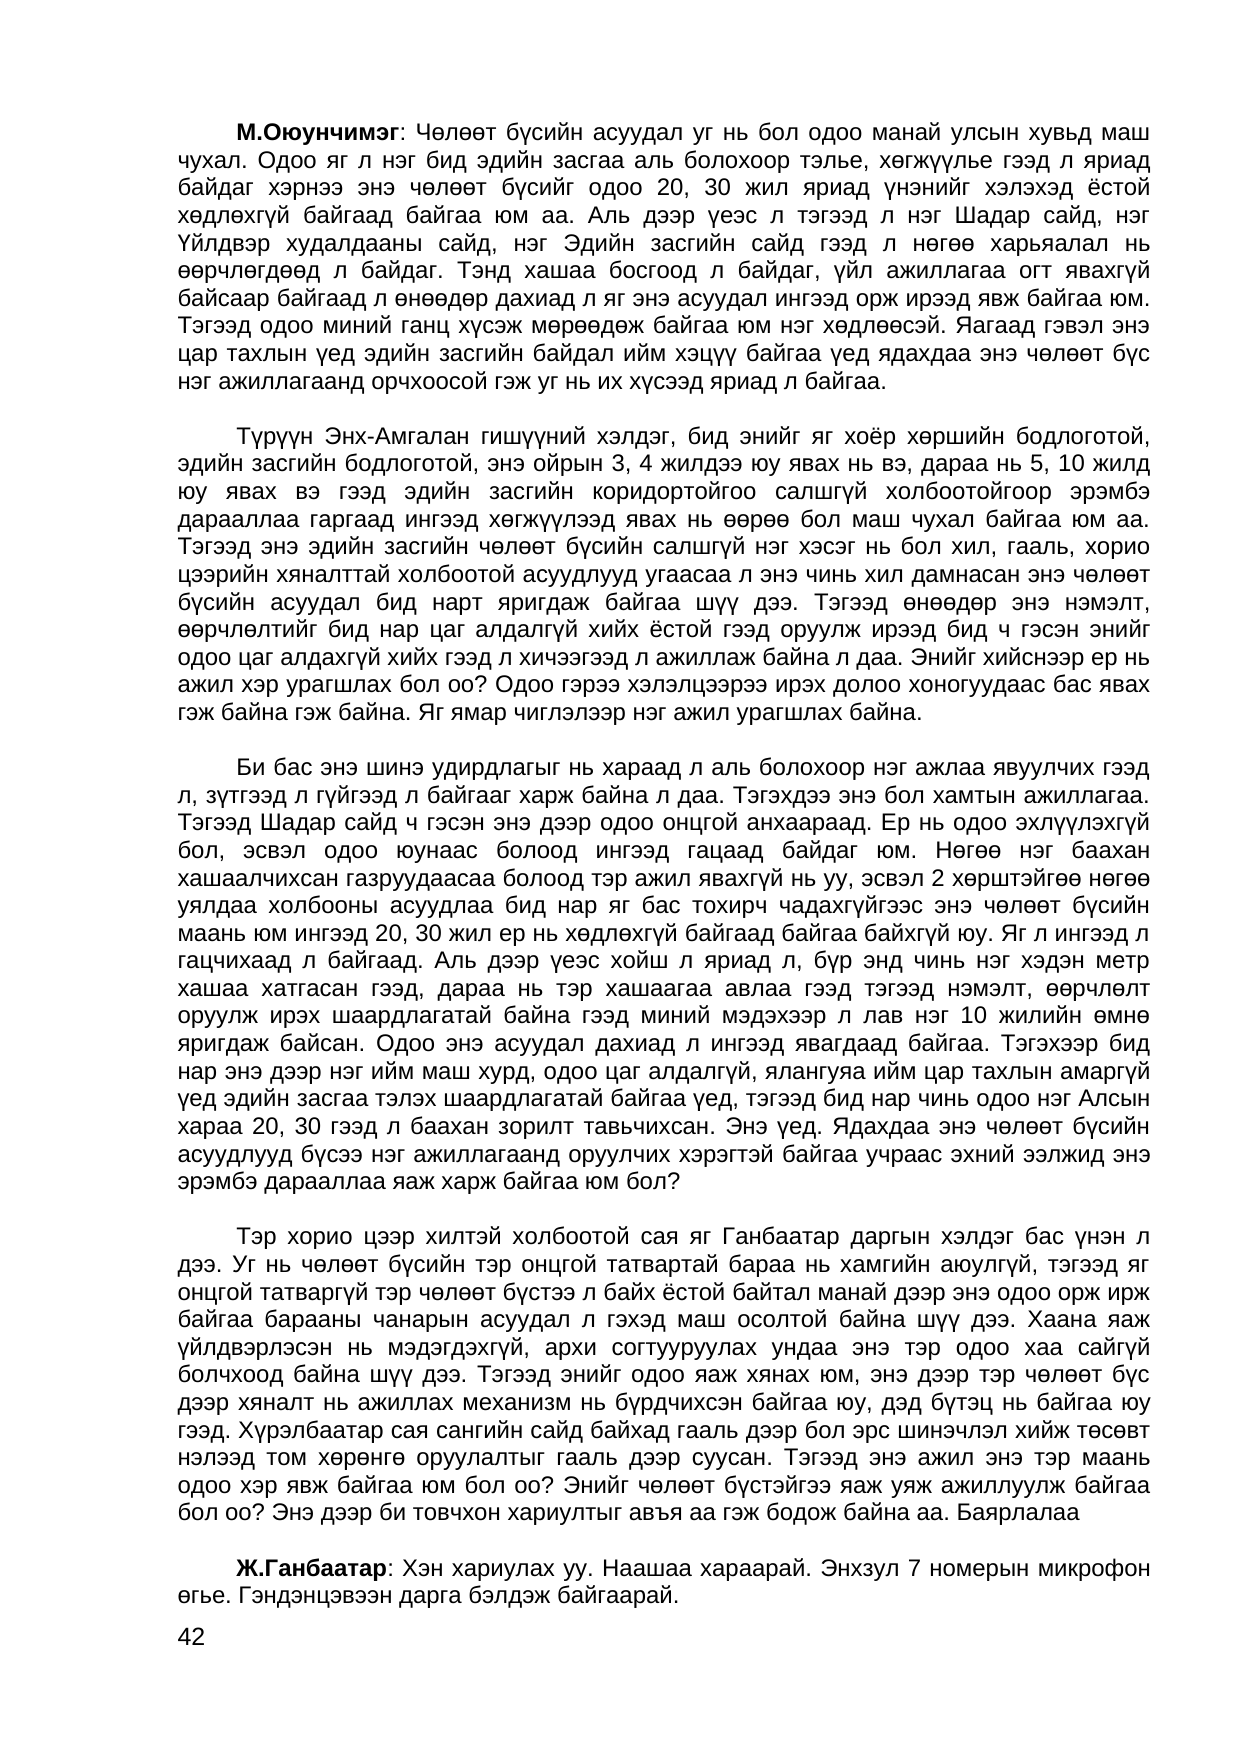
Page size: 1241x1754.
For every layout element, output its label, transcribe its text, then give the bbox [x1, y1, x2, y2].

text Ж.Ганбаатар: Хэн хариулах уу. Наашаа хараарай. Энхзул 7 номерын микрофон өгье. Гэндэнцэвээн дарга бэлдэж байгаарай. [177, 1553, 1152, 1609]
text М.Оюунчимэг: Чөлөөт бүсийн асуудал уг нь бол одоо манай улсын хувьд маш чухал. Одоо яг л нэг бид эдийн засгаа аль болохоор тэлье, хөгжүүлье гээд л яриад байдаг хэрнээ энэ чөлөөт бүсийг одоо 20, 30 жил яриад үнэнийг хэлэхэд ёстой хөдлөхгүй байгаад байгаа юм аа. Аль дээр үеэс л тэгээд л нэг Шадар сайд, нэг Үйлдвэр худалдааны сайд, нэг Эдийн засгийн сайд гээд л нөгөө харьяалал нь өөрчлөгдөөд л байдаг. Тэнд хашаа босгоод л байдаг, үйл ажиллагаа огт явахгүй байсаар байгаад л өнөөдөр дахиад л яг энэ асуудал ингээд орж ирээд явж байгаа юм. Тэгээд одоо миний ганц хүсэж мөрөөдөж байгаа юм нэг хөдлөөсэй. Яагаад гэвэл энэ цар тахлын үед эдийн засгийн байдал ийм хэцүү байгаа үед ядахдаа энэ чөлөөт бүс нэг ажиллагаанд орчхоосой гэж уг нь их хүсээд яриад л байгаа. [177, 118, 1152, 394]
text Түрүүн Энх-Амгалан гишүүний хэлдэг, бид энийг яг хоёр хөршийн бодлоготой, эдийн засгийн бодлоготой, энэ ойрын 3, 4 жилдээ юу явах нь вэ, дараа нь 5, 10 жилд юу явах вэ гээд эдийн засгийн коридортойгоо салшгүй холбоотойгоор эрэмбэ дарааллаа гаргаад ингээд хөгжүүлээд явах нь өөрөө бол маш чухал байгаа юм аа. Тэгээд энэ эдийн засгийн чөлөөт бүсийн салшгүй нэг хэсэг нь бол хил, гааль, хорио цээрийн хяналттай холбоотой асуудлууд угаасаа л энэ чинь хил дамнасан энэ чөлөөт бүсийн асуудал бид нарт яригдаж байгаа шүү дээ. Тэгээд өнөөдөр энэ нэмэлт, өөрчлөлтийг бид нар цаг алдалгүй хийх ёстой гээд оруулж ирээд бид ч гэсэн энийг одоо цаг алдахгүй хийх гээд л хичээгээд л ажиллаж байна л даа. Энийг хийснээр ер нь ажил хэр урагшлах бол оо? Одоо гэрээ хэлэлцээрээ ирэх долоо хоногуудаас бас явах гэж байна гэж байна. Яг ямар чиглэлээр нэг ажил урагшлах байна. [177, 422, 1152, 725]
text Би бас энэ шинэ удирдлагыг нь хараад л аль болохоор нэг ажлаа явуулчих гээд л, зүтгээд л гүйгээд л байгааг харж байна л даа. Тэгэхдээ энэ бол хамтын ажиллагаа. Тэгээд Шадар сайд ч гэсэн энэ дээр одоо онцгой анхаараад. Ер нь одоо эхлүүлэхгүй бол, эсвэл одоо юунаас болоод ингээд гацаад байдаг юм. Нөгөө нэг баахан хашаалчихсан газруудаасаа болоод тэр ажил явахгүй нь уу, эсвэл 2 хөрштэйгөө нөгөө уялдаа холбооны асуудлаа бид нар яг бас тохирч чадахгүйгээс энэ чөлөөт бүсийн маань юм ингээд 20, 30 жил ер нь хөдлөхгүй байгаад байгаа байхгүй юу. Яг л ингээд л гацчихаад л байгаад. Аль дээр үеэс хойш л яриад л, бүр энд чинь нэг хэдэн метр хашаа хатгасан гээд, дараа нь тэр хашаагаа авлаа гээд тэгээд нэмэлт, өөрчлөлт оруулж ирэх шаардлагатай байна гээд миний мэдэхээр л лав нэг 10 жилийн өмнө яригдаж байсан. Одоо энэ асуудал дахиад л ингээд явагдаад байгаа. Тэгэхээр бид нар энэ дээр нэг ийм маш хурд, одоо цаг алдалгүй, ялангуяа ийм цар тахлын амаргүй үед эдийн засгаа тэлэх шаардлагатай байгаа үед, тэгээд бид нар чинь одоо нэг Алсын хараа 20, 30 гээд л баахан зорилт тавьчихсан. Энэ үед. Ядахдаа энэ чөлөөт бүсийн асуудлууд бүсээ нэг ажиллагаанд оруулчих хэрэгтэй байгаа учраас эхний ээлжид энэ эрэмбэ дарааллаа яаж харж байгаа юм бол? [177, 753, 1152, 1195]
text Тэр хорио цээр хилтэй холбоотой сая яг Ганбаатар даргын хэлдэг бас үнэн л дээ. Уг нь чөлөөт бүсийн тэр онцгой татвартай бараа нь хамгийн аюулгүй, тэгээд яг онцгой татваргүй тэр чөлөөт бүстээ л байх ёстой байтал манай дээр энэ одоо орж ирж байгаа барааны чанарын асуудал л гэхэд маш осолтой байна шүү дээ. Хаана яаж үйлдвэрлэсэн нь мэдэгдэхгүй, архи согтууруулах ундаа энэ тэр одоо хаа сайгүй болчхоод байна шүү дээ. Тэгээд энийг одоо яаж хянах юм, энэ дээр тэр чөлөөт бүс дээр хяналт нь ажиллах механизм нь бүрдчихсэн байгаа юу, дэд бүтэц нь байгаа юу гээд. Хүрэлбаатар сая сангийн сайд байхад гааль дээр бол эрс шинэчлэл хийж төсөвт нэлээд том хөрөнгө оруулалтыг гааль дээр суусан. Тэгээд энэ ажил энэ тэр маань одоо хэр явж байгаа юм бол оо? Энийг чөлөөт бүстэйгээ яаж уяж ажиллуулж байгаа бол оо? Энэ дээр би товчхон хариултыг авъя аа гэж бодож байна аа. Баярлалаа [177, 1222, 1152, 1526]
